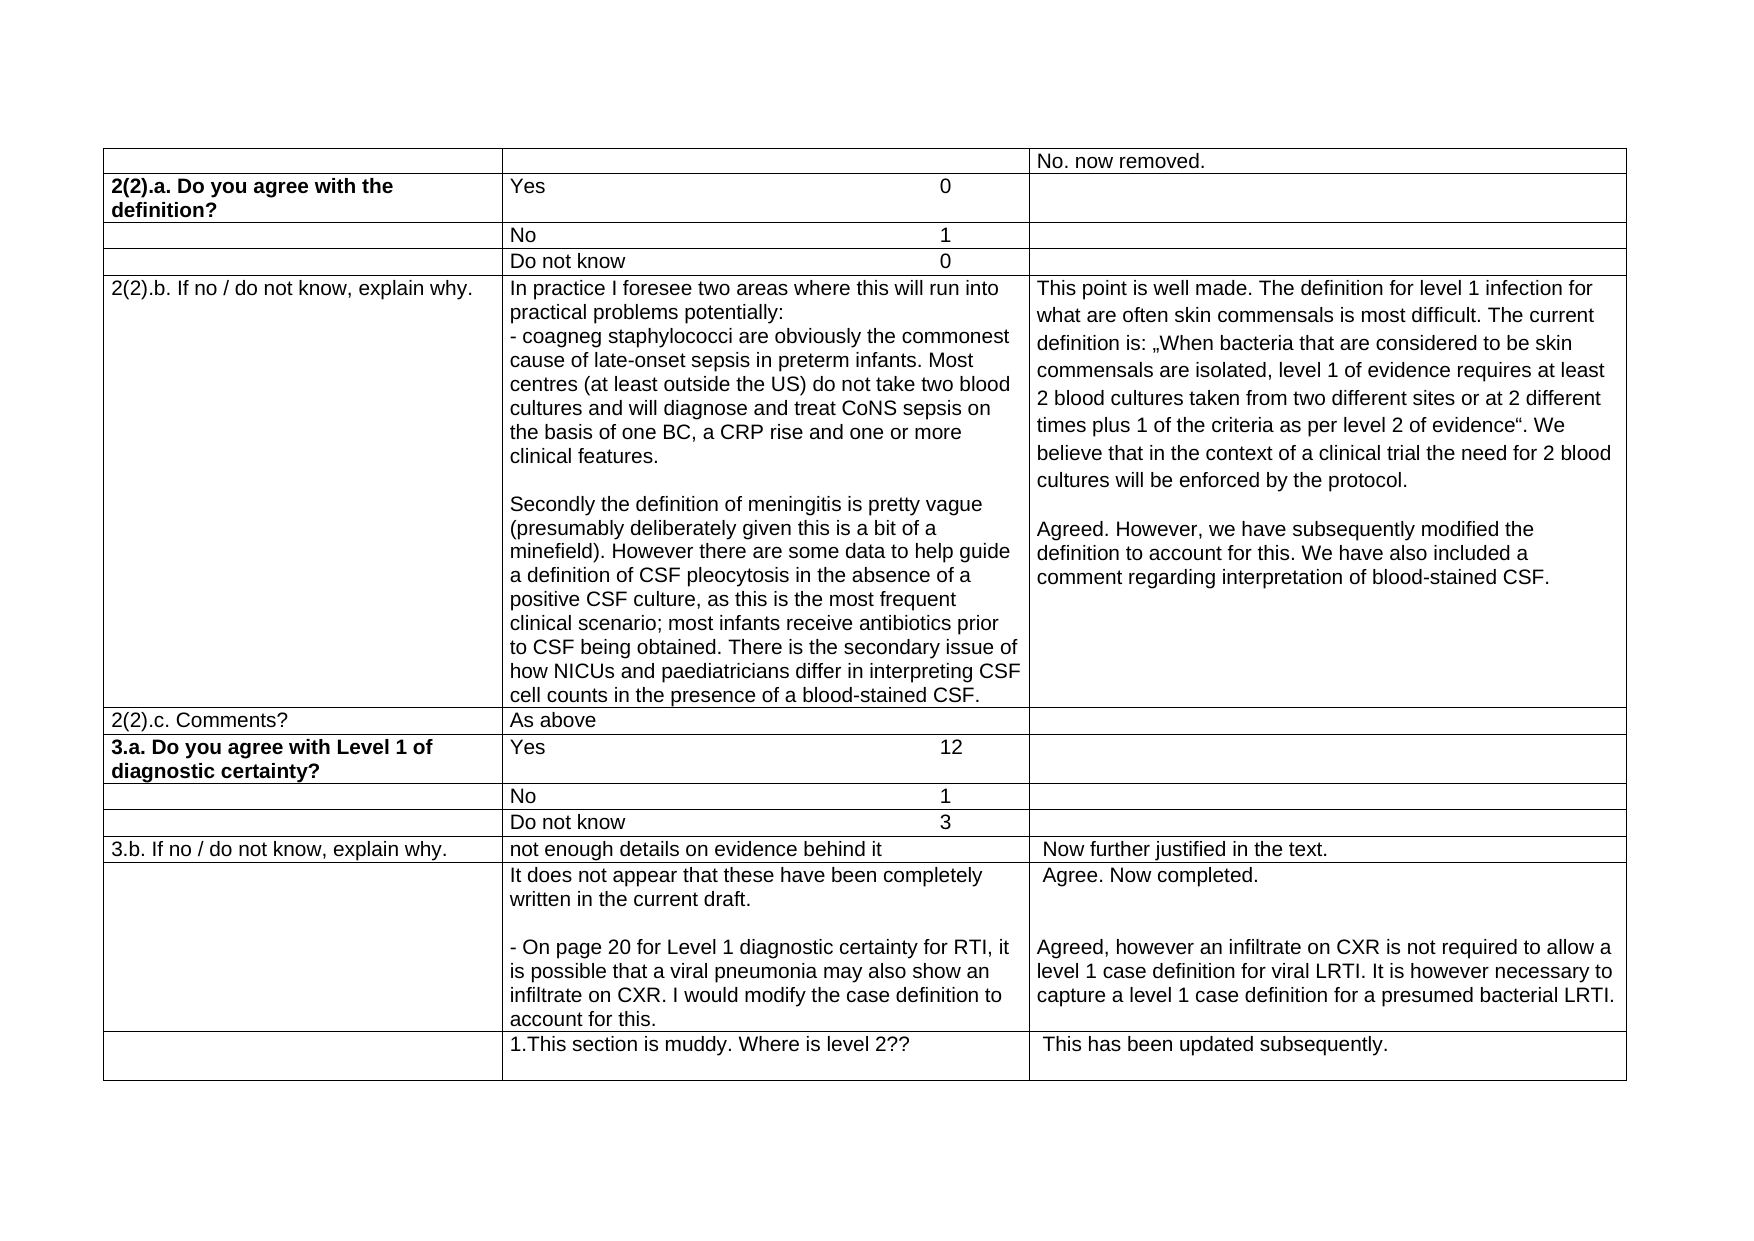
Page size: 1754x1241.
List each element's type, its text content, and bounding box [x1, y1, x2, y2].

table_cell [104, 863, 502, 1031]
table_cell Do not know [503, 249, 932, 275]
table_cell 3.a. Do you agree with Level 1 of diagnostic certainty? [104, 735, 502, 782]
table_cell [1030, 708, 1626, 733]
table_cell 3 [932, 810, 1029, 836]
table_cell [1030, 149, 1626, 173]
table_cell Yes [503, 735, 932, 782]
table_cell [104, 149, 502, 173]
table_cell 2(2).a. Do you agree with the definition? [104, 174, 502, 222]
table_cell 12 [932, 735, 1029, 782]
table_cell 2(2).c. Comments? [104, 708, 502, 733]
table_cell 0 [932, 249, 1029, 275]
table_cell It does not appear that these have been completely written in the current draft. - On page 20 for Level 1 diagnostic certainty for RTI, it is possible that a viral pneumonia may also show an infiltrate on CXR. I would modify the case definition to account for this. [503, 863, 1029, 1031]
table_cell As above [503, 708, 1029, 733]
table_cell Yes [503, 174, 932, 222]
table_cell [503, 1032, 1029, 1080]
table_cell [1030, 249, 1626, 275]
table_cell [1030, 735, 1626, 782]
table_cell Now further justified in the text. [1030, 837, 1626, 862]
table_cell 2(2).b. If no / do not know, explain why. [104, 276, 502, 707]
table_cell No [503, 223, 932, 248]
table_cell 3.b. If no / do not know, explain why. [104, 837, 502, 862]
table_cell [1030, 174, 1626, 222]
table_cell [104, 249, 502, 275]
table_cell Do not know [503, 810, 932, 836]
table_cell [104, 1032, 502, 1080]
table_cell [1030, 784, 1626, 809]
table_cell not enough details on evidence behind it [503, 837, 1029, 862]
table_cell [104, 810, 502, 836]
table_cell [1030, 223, 1626, 248]
table_cell [104, 223, 502, 248]
table_cell No [503, 784, 932, 809]
table_cell Agree. Now completed. Agreed, however an infiltrate on CXR is not required to allow a level 1 case definition for viral LRTI. It is however necessary to capture a level 1 case definition for a presumed bacterial LRTI. [1030, 863, 1626, 1031]
table_cell [1030, 810, 1626, 836]
table_cell 1 [932, 784, 1029, 809]
table_cell In practice I foresee two areas where this will run into practical problems potentially: - coagneg staphylococci are obviously the commonest cause of late-onset sepsis in preterm infants. Most centres (at least outside the US) do not take two blood cultures and will diagnose and treat CoNS sepsis on the basis of one BC, a CRP rise and one or more clinical features. Secondly the definition of meningitis is pretty vague (presumably deliberately given this is a bit of a minefield). However there are some data to help guide a definition of CSF pleocytosis in the absence of a positive CSF culture, as this is the most frequent clinical scenario; most infants receive antibiotics prior to CSF being obtained. There is the secondary issue of how NICUs and paediatricians differ in interpreting CSF cell counts in the presence of a blood-stained CSF. [503, 276, 1029, 707]
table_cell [503, 149, 1029, 173]
table_cell This point is well made. The definition for level 1 infection for what are often skin commensals is most difficult. The current definition is: „When bacteria that are considered to be skin commensals are isolated, level 1 of evidence requires at least 2 blood cultures taken from two different sites or at 2 different times plus 1 of the criteria as per level 2 of evidence“. We believe that in the context of a clinical trial the need for 2 blood cultures will be enforced by the protocol. Agreed. However, we have subsequently modified the definition to account for this. We have also included a comment regarding interpretation of blood-stained CSF. [1030, 276, 1626, 707]
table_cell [1030, 1032, 1626, 1080]
table_cell [104, 784, 502, 809]
table_cell 0 [932, 174, 1029, 222]
table_cell 1 [932, 223, 1029, 248]
